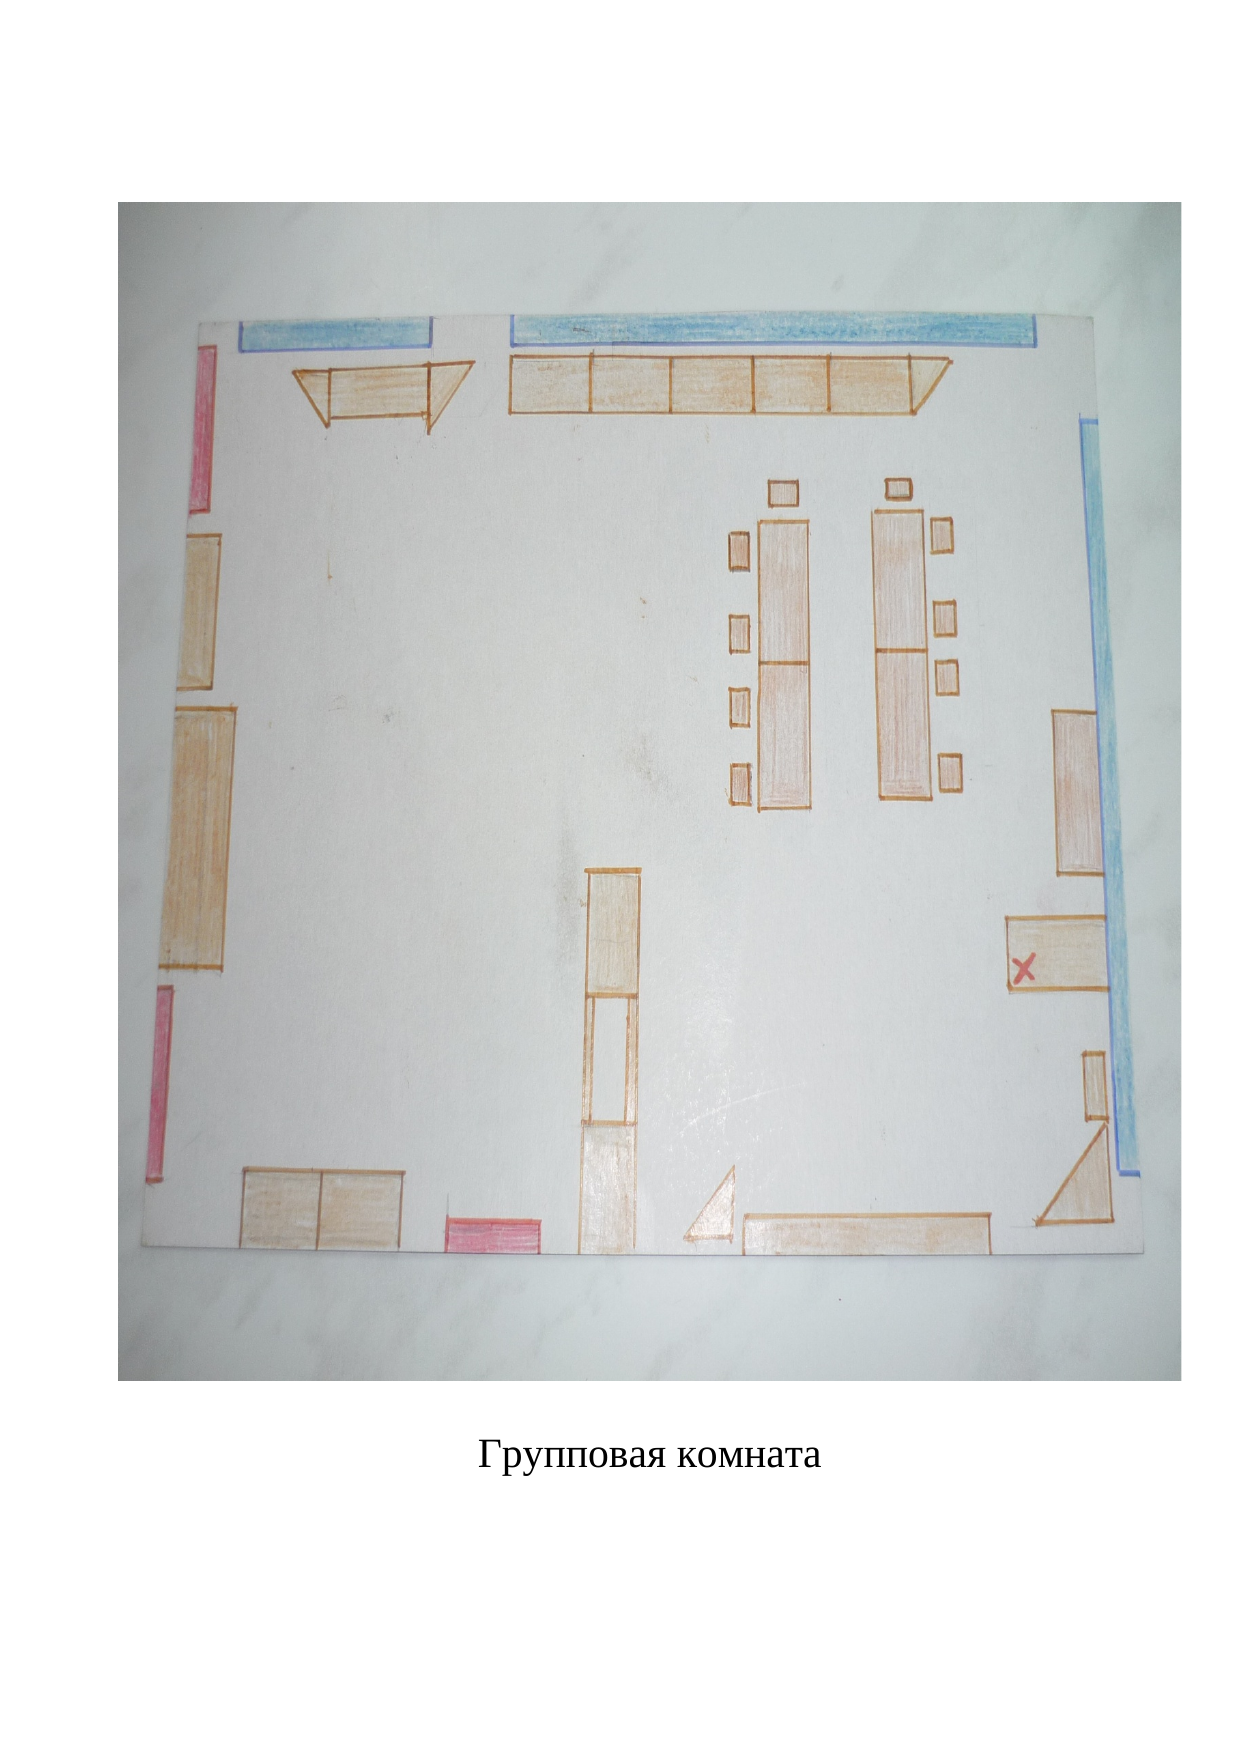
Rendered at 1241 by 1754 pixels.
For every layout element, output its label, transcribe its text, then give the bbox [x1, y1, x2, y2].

text Групповая комната [118, 1429, 1181, 1477]
picture [118, 202, 1182, 1381]
